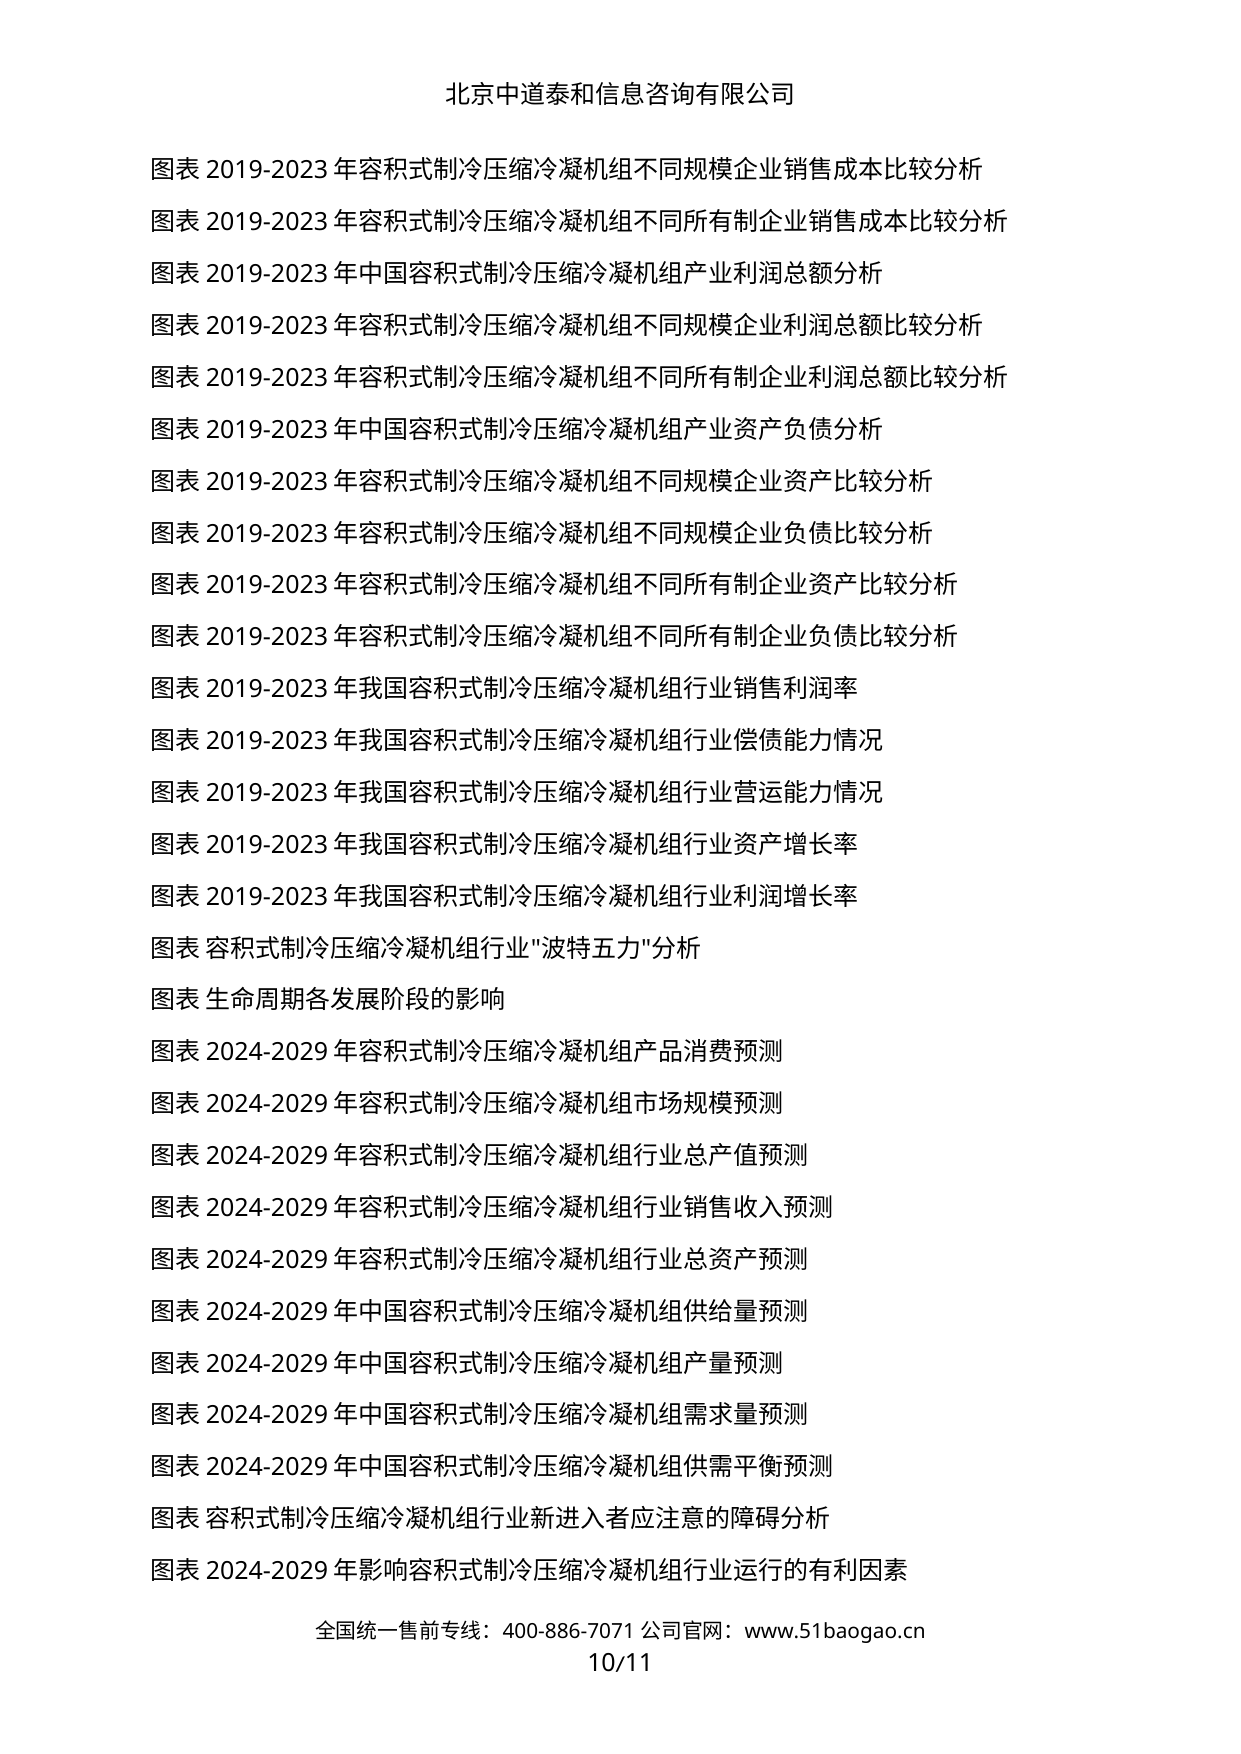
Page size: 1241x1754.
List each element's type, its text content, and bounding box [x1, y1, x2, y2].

text 图表 2024-2029年容积式制冷压缩冷凝机组产品消费预测 [150, 1032, 1090, 1068]
text 图表 容积式制冷压缩冷凝机组行业"波特五力"分析 [150, 928, 1090, 964]
text 图表 2019-2023年容积式制冷压缩冷凝机组不同所有制企业负债比较分析 [150, 617, 1090, 653]
text 图表 2019-2023年容积式制冷压缩冷凝机组不同规模企业资产比较分析 [150, 461, 1090, 497]
text 图表 2024-2029年容积式制冷压缩冷凝机组市场规模预测 [150, 1084, 1090, 1120]
text 图表 2019-2023年容积式制冷压缩冷凝机组不同所有制企业资产比较分析 [150, 565, 1090, 601]
text 图表 2019-2023年我国容积式制冷压缩冷凝机组行业销售利润率 [150, 669, 1090, 705]
text 图表 2024-2029年中国容积式制冷压缩冷凝机组供需平衡预测 [150, 1447, 1090, 1483]
text 图表 2019-2023年容积式制冷压缩冷凝机组不同所有制企业销售成本比较分析 [150, 202, 1090, 238]
text 图表 2024-2029年中国容积式制冷压缩冷凝机组需求量预测 [150, 1395, 1090, 1431]
text 图表 2024-2029年容积式制冷压缩冷凝机组行业总产值预测 [150, 1136, 1090, 1172]
text 图表 2019-2023年我国容积式制冷压缩冷凝机组行业利润增长率 [150, 876, 1090, 912]
text 图表 2024-2029年容积式制冷压缩冷凝机组行业总资产预测 [150, 1239, 1090, 1276]
text 图表 2024-2029年影响容积式制冷压缩冷凝机组行业运行的有利因素 [150, 1551, 1090, 1587]
text 图表 2019-2023年容积式制冷压缩冷凝机组不同规模企业利润总额比较分析 [150, 306, 1090, 342]
text 图表 生命周期各发展阶段的影响 [150, 980, 1090, 1016]
text 图表 2024-2029年中国容积式制冷压缩冷凝机组产量预测 [150, 1343, 1090, 1379]
text 图表 2019-2023年我国容积式制冷压缩冷凝机组行业营运能力情况 [150, 772, 1090, 809]
text 图表 2024-2029年容积式制冷压缩冷凝机组行业销售收入预测 [150, 1187, 1090, 1224]
text 图表 2019-2023年容积式制冷压缩冷凝机组不同规模企业负债比较分析 [150, 513, 1090, 549]
text 图表 2019-2023年中国容积式制冷压缩冷凝机组产业利润总额分析 [150, 254, 1090, 290]
text 图表 2019-2023年我国容积式制冷压缩冷凝机组行业偿债能力情况 [150, 721, 1090, 757]
text 图表 2019-2023年容积式制冷压缩冷凝机组不同所有制企业利润总额比较分析 [150, 357, 1090, 394]
text 图表 2019-2023年容积式制冷压缩冷凝机组不同规模企业销售成本比较分析 [150, 150, 1090, 186]
text 图表 2024-2029年中国容积式制冷压缩冷凝机组供给量预测 [150, 1291, 1090, 1327]
text 图表 2019-2023年我国容积式制冷压缩冷凝机组行业资产增长率 [150, 824, 1090, 861]
text 图表 2019-2023年中国容积式制冷压缩冷凝机组产业资产负债分析 [150, 409, 1090, 446]
text 图表 容积式制冷压缩冷凝机组行业新进入者应注意的障碍分析 [150, 1499, 1090, 1535]
